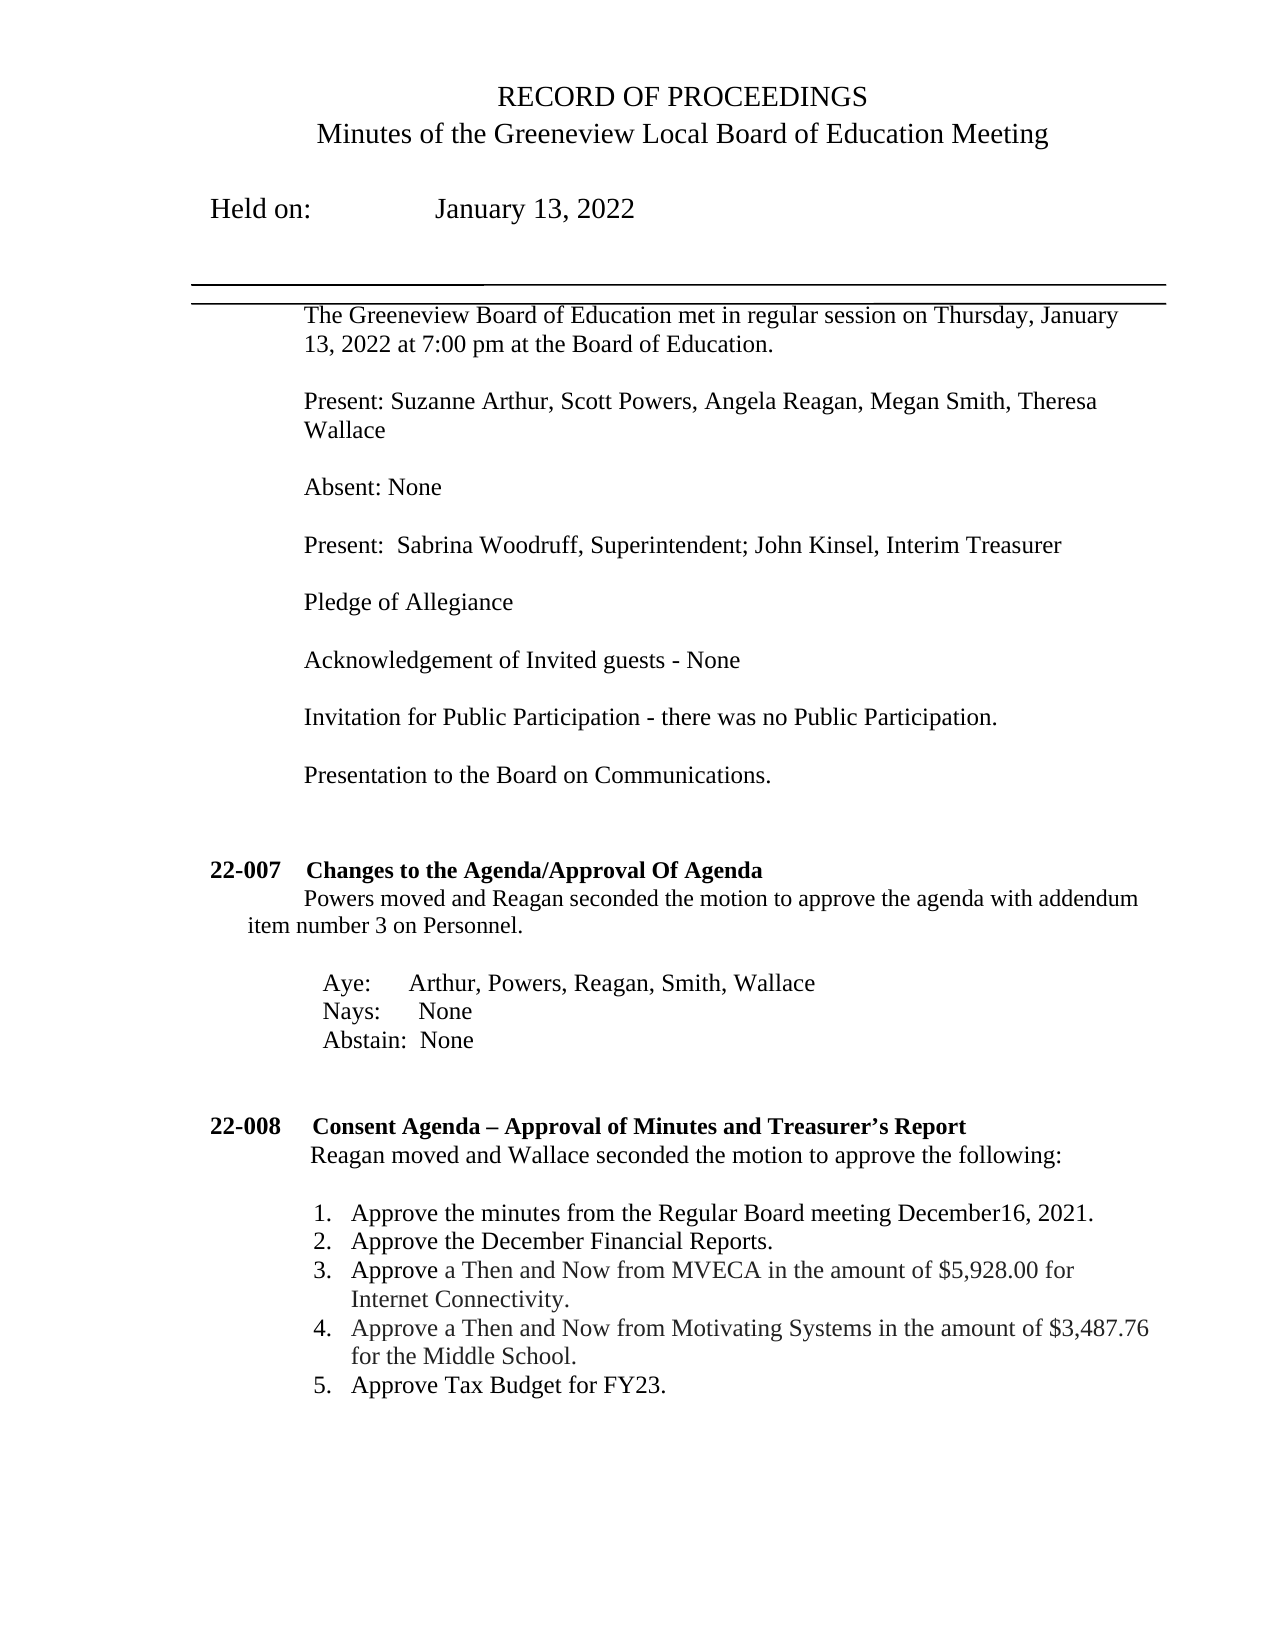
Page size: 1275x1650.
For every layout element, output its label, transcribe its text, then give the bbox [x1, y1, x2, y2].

text Present: Sabrina Woodruff, Superintendent; John Kinsel, Interim Treasurer [304, 530, 1155, 559]
text Powers moved and Reagan seconded the motion to approve the agenda with addendum item number 3 on Personnel. [247, 884, 1155, 939]
list Abstain: None [322, 1025, 1155, 1054]
text Pledge of Allegiance [304, 587, 1155, 616]
list Approve a Then and Now from MVECA in the amount of $5,928.00 for Internet Connectivity. [570, 1255, 1155, 1313]
text Acknowledgement of Invited guests - None [304, 645, 1155, 674]
text Reagan moved and Wallace seconded the motion to approve the following: [304, 1140, 1155, 1169]
text Invitation for Public Participation - there was no Public Participation. [304, 702, 1155, 731]
text The Greeneview Board of Education met in regular session on Thursday, January 13, 2022 at 7:00 pm at the Board of Education. [304, 300, 1155, 357]
list Approve the minutes from the Regular Board meeting December16, 2021. [313, 1198, 1155, 1226]
text Presentation to the Board on Communications. [304, 760, 1155, 789]
list Approve Tax Budget for FY23. [313, 1370, 1155, 1399]
text Aye: Arthur, Powers, Reagan, Smith, Wallace [247, 968, 1155, 996]
text 22-008 Consent Agenda – Approval of Minutes and Treasurer’s Report [210, 1111, 1155, 1140]
list Approve a Then and Now from Motivating Systems in the amount of $3,487.76 for the Middle School. [577, 1313, 1155, 1370]
list Approve the December Financial Reports. [313, 1226, 1155, 1255]
list Nays: None [322, 996, 1155, 1025]
text Present: Suzanne Arthur, Scott Powers, Angela Reagan, Megan Smith, Theresa Wallace [304, 386, 1155, 444]
text Absent: None [304, 472, 1155, 501]
list Approve a Then and Now from MVECA in the amount of $5,928.00 for Internet Connectivity. [313, 1255, 444, 1313]
text 22-007 Changes to the Agenda/Approval Of Agenda [210, 855, 1155, 884]
